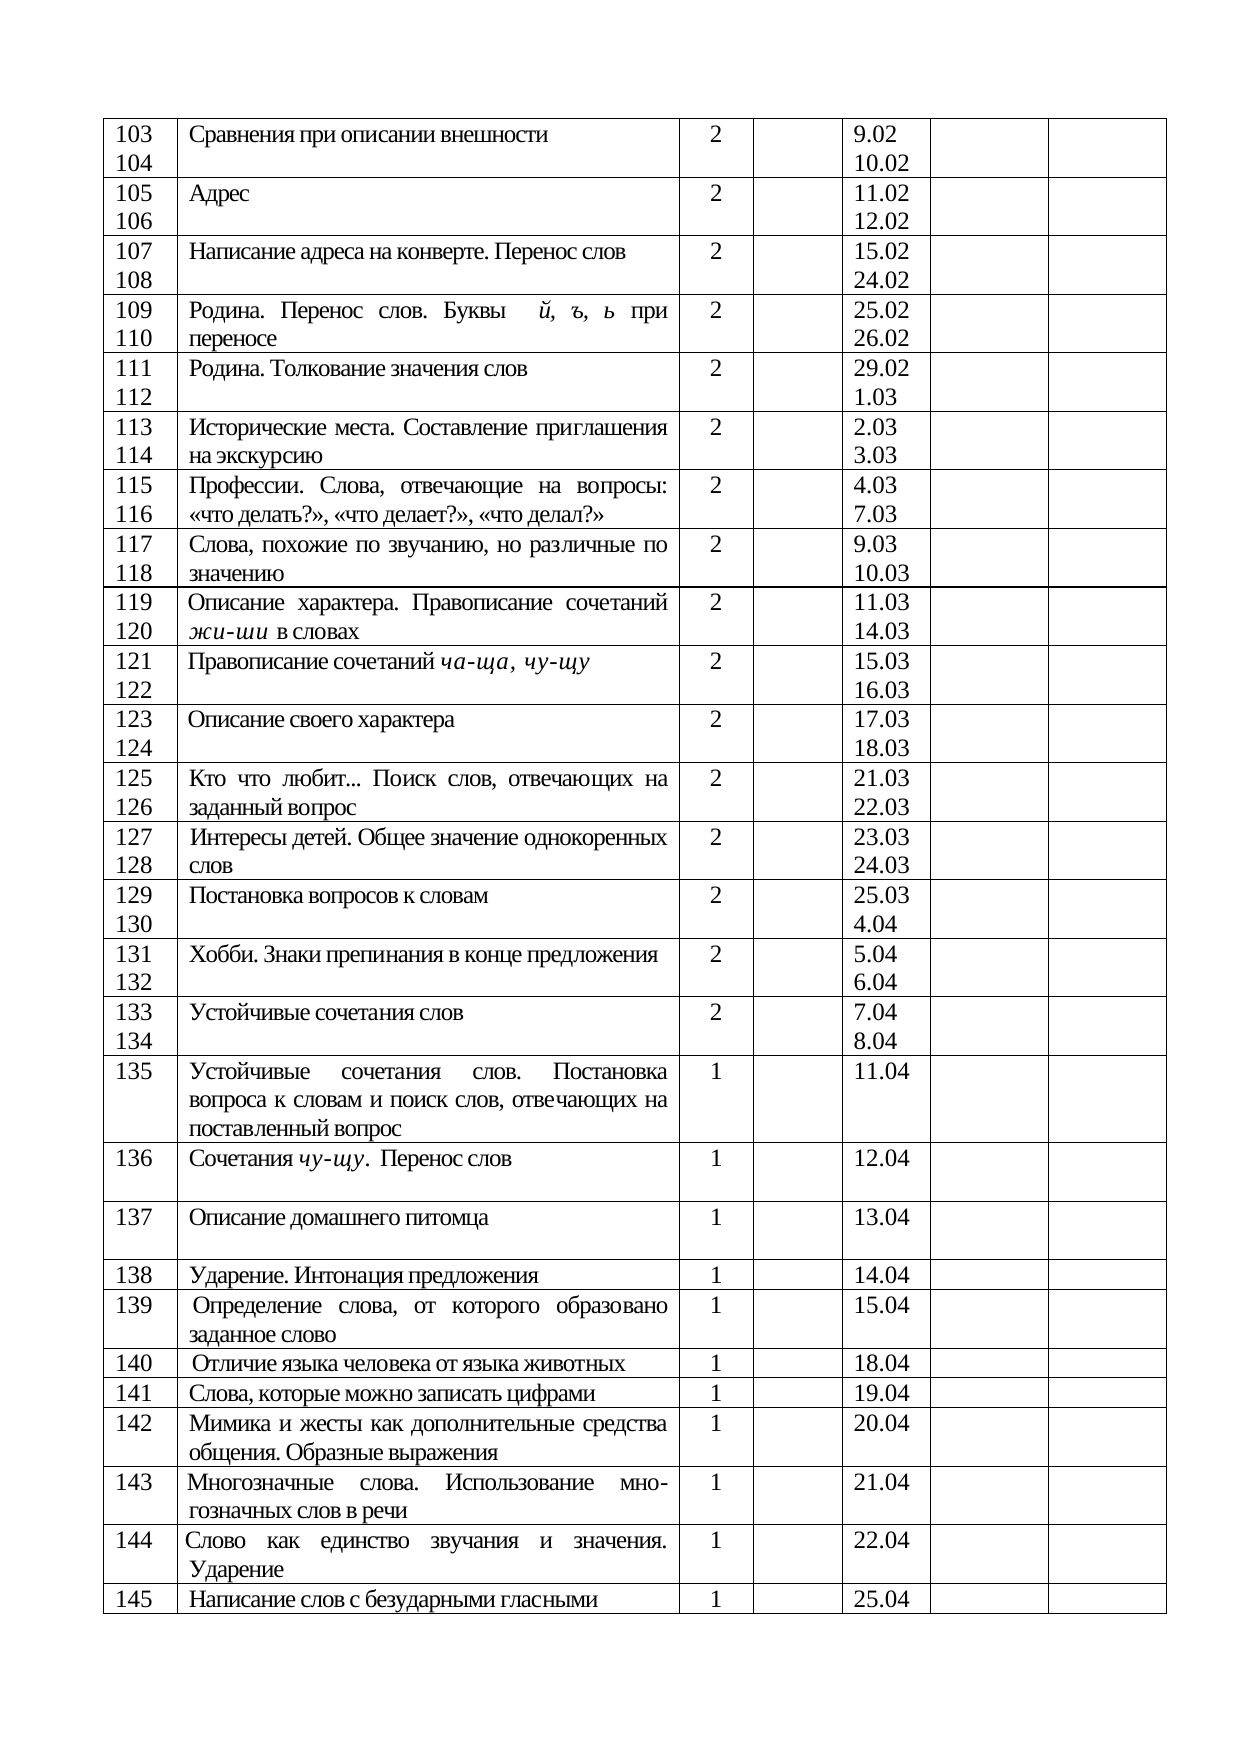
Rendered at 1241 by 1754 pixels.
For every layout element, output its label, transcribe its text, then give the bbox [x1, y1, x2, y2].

table_cell [931, 822, 1048, 879]
table_cell 22.04 [843, 1525, 930, 1583]
table_cell 1 [680, 1378, 753, 1407]
table_cell [754, 412, 842, 469]
table_cell [1049, 588, 1166, 645]
table_cell [931, 529, 1048, 586]
table_cell 17.03 18.03 [843, 705, 930, 762]
table_cell [931, 178, 1048, 235]
table_cell Ударение. Интонация предложения [178, 1260, 679, 1289]
table_cell [931, 1584, 1048, 1612]
table_cell 2 [680, 939, 753, 996]
table_cell [1049, 705, 1166, 762]
table_cell Написание адреса на конверте. Перенос слов [178, 236, 679, 294]
table_cell Исторические места. Составление приглашения на экскурсию [178, 412, 679, 469]
table_cell [931, 119, 1048, 177]
table_cell [1049, 1202, 1166, 1259]
table_cell 119 120 [104, 588, 177, 645]
table_cell [1049, 1290, 1166, 1347]
table_cell 111 112 [104, 353, 177, 411]
table_cell [1049, 822, 1166, 879]
table_cell [931, 646, 1048, 703]
table_cell 1 [680, 1260, 753, 1289]
table_cell 2 [680, 880, 753, 938]
table_cell [754, 1467, 842, 1524]
table_cell [1049, 470, 1166, 528]
table_cell [754, 1260, 842, 1289]
table_cell 129 130 [104, 880, 177, 938]
table_cell [931, 295, 1048, 352]
table_cell [1049, 529, 1166, 586]
table_cell [1049, 1378, 1166, 1407]
table_cell 137 [104, 1202, 177, 1259]
table_cell Описание домашнего питомца [178, 1202, 679, 1259]
table_cell 19.04 [843, 1378, 930, 1407]
table_cell [1049, 295, 1166, 352]
table_cell [931, 588, 1048, 645]
table_cell 15.02 24.02 [843, 236, 930, 294]
table_cell 20.04 [843, 1408, 930, 1466]
table_cell [931, 1467, 1048, 1524]
table_cell [754, 353, 842, 411]
table_cell [1049, 1408, 1166, 1466]
table_cell 2.03 3.03 [843, 412, 930, 469]
table_cell 2 [680, 763, 753, 821]
table_cell 1 [680, 1290, 753, 1347]
table_cell 125 126 [104, 763, 177, 821]
table_cell Адрес [178, 178, 679, 235]
table_cell Написание слов с безударными гласными [178, 1584, 679, 1612]
table_cell Слова, похожие по звучанию, но различные по значению [178, 529, 679, 586]
table_cell Кто что любит... Поиск слов, отвечающих на заданный вопрос [178, 763, 679, 821]
table_cell 2 [680, 119, 753, 177]
table_cell [1049, 119, 1166, 177]
table_cell 145 [104, 1584, 177, 1612]
table_cell 131 132 [104, 939, 177, 996]
table_cell Слово как единство звучания и значения. Ударение [178, 1525, 679, 1583]
table_cell [931, 412, 1048, 469]
table_cell 2 [680, 412, 753, 469]
table_cell 2 [680, 236, 753, 294]
table_cell [1049, 412, 1166, 469]
table_cell [754, 705, 842, 762]
table_cell 103 104 [104, 119, 177, 177]
table_cell [754, 1202, 842, 1259]
table_cell 2 [680, 295, 753, 352]
table_cell 1 [680, 1408, 753, 1466]
table_cell 13.04 [843, 1202, 930, 1259]
table_cell [754, 178, 842, 235]
table_cell [1049, 1349, 1166, 1377]
table_cell 127 128 [104, 822, 177, 879]
table_cell 21.04 [843, 1467, 930, 1524]
table_cell [931, 1143, 1048, 1201]
table_cell Сравнения при описании внешности [178, 119, 679, 177]
table_cell [931, 939, 1048, 996]
table_cell 113 114 [104, 412, 177, 469]
table_cell 7.04 8.04 [843, 997, 930, 1055]
table_cell [1049, 1056, 1166, 1142]
table_cell [931, 705, 1048, 762]
table_cell 25.04 [843, 1584, 930, 1612]
table_cell 105 106 [104, 178, 177, 235]
table_cell [931, 470, 1048, 528]
table_cell 1 [680, 1525, 753, 1583]
table_cell [1049, 939, 1166, 996]
table_cell [931, 880, 1048, 938]
table_cell [931, 236, 1048, 294]
table_cell 4.03 7.03 [843, 470, 930, 528]
table_cell Мимика и жесты как дополнительные средства общения. Образные выражения [178, 1408, 679, 1466]
table_cell 136 [104, 1143, 177, 1201]
table_cell 2 [680, 588, 753, 645]
table_cell [931, 353, 1048, 411]
table_cell 121 122 [104, 646, 177, 703]
table_cell [931, 1202, 1048, 1259]
table_cell [1049, 1143, 1166, 1201]
table_cell Профессии. Слова, отвечающие на вопросы: «что делать?», «что делает?», «что делал?» [178, 470, 679, 528]
table_cell [1049, 178, 1166, 235]
table_cell [931, 763, 1048, 821]
table_cell 1 [680, 1056, 753, 1142]
table_cell 2 [680, 178, 753, 235]
table_cell 2 [680, 822, 753, 879]
table_cell 2 [680, 529, 753, 586]
table_cell [931, 1260, 1048, 1289]
table_cell 133 134 [104, 997, 177, 1055]
table_cell 138 [104, 1260, 177, 1289]
table_cell 18.04 [843, 1349, 930, 1377]
table_cell [754, 1290, 842, 1347]
table_cell [754, 470, 842, 528]
table_cell [1049, 353, 1166, 411]
table_cell 1 [680, 1349, 753, 1377]
table_cell Устойчивые сочетания слов [178, 997, 679, 1055]
table_cell 109 110 [104, 295, 177, 352]
table_cell Правописание сочетаний ча-ща, чу-щу [178, 646, 679, 703]
table_cell Родина. Толкование значения слов [178, 353, 679, 411]
table_cell 123 124 [104, 705, 177, 762]
table_cell 1 [680, 1202, 753, 1259]
table_cell 15.04 [843, 1290, 930, 1347]
table_cell 2 [680, 705, 753, 762]
table_cell 29.02 1.03 [843, 353, 930, 411]
table_cell Отличие языка человека от языка животных [178, 1349, 679, 1377]
table_cell 142 [104, 1408, 177, 1466]
table_cell 140 [104, 1349, 177, 1377]
table_cell [754, 119, 842, 177]
table_cell 139 [104, 1290, 177, 1347]
table_cell [754, 1378, 842, 1407]
table_cell [754, 295, 842, 352]
table_cell 25.02 26.02 [843, 295, 930, 352]
table_cell [1049, 997, 1166, 1055]
table_cell 9.02 10.02 [843, 119, 930, 177]
table_cell [1049, 1525, 1166, 1583]
table_cell Описание своего характера [178, 705, 679, 762]
table_cell Устойчивые сочетания слов. Постановка вопроса к словам и поиск слов, отвечающих на поставленный вопрос [178, 1056, 679, 1142]
table_cell 107 108 [104, 236, 177, 294]
table_cell Слова, которые можно записать цифрами [178, 1378, 679, 1407]
table_cell 11.04 [843, 1056, 930, 1142]
table_cell [931, 1525, 1048, 1583]
table_cell [754, 1056, 842, 1142]
table_cell [754, 763, 842, 821]
table_cell 23.03 24.03 [843, 822, 930, 879]
table_cell Сочетания чу-щу. Перенос слов [178, 1143, 679, 1201]
table_cell [1049, 1260, 1166, 1289]
table_cell [754, 236, 842, 294]
table_cell Хобби. Знаки препинания в конце предложения [178, 939, 679, 996]
table_cell 2 [680, 646, 753, 703]
table_cell 143 [104, 1467, 177, 1524]
table_cell Многозначные слова. Использование многозначных слов в речи [178, 1467, 679, 1524]
table_cell [754, 588, 842, 645]
table_cell [1049, 236, 1166, 294]
table_cell 144 [104, 1525, 177, 1583]
table_cell [1049, 646, 1166, 703]
table_cell 11.02 12.02 [843, 178, 930, 235]
table_cell [931, 1378, 1048, 1407]
table_cell 117 118 [104, 529, 177, 586]
table_cell [754, 1349, 842, 1377]
table_cell 2 [680, 470, 753, 528]
table_cell [754, 646, 842, 703]
table_cell 135 [104, 1056, 177, 1142]
table_cell [1049, 1584, 1166, 1612]
table_cell [1049, 763, 1166, 821]
table_cell [931, 1408, 1048, 1466]
table_cell 1 [680, 1584, 753, 1612]
table_cell 2 [680, 353, 753, 411]
table_cell [754, 939, 842, 996]
table_cell [1049, 880, 1166, 938]
table_cell [754, 1408, 842, 1466]
table_cell [931, 1056, 1048, 1142]
table_cell 14.04 [843, 1260, 930, 1289]
table_cell 9.03 10.03 [843, 529, 930, 586]
table_cell [754, 1143, 842, 1201]
table_cell 12.04 [843, 1143, 930, 1201]
table_cell [754, 529, 842, 586]
table_cell [931, 997, 1048, 1055]
table_cell 25.03 4.04 [843, 880, 930, 938]
table_cell [754, 1525, 842, 1583]
table_cell 1 [680, 1467, 753, 1524]
table_cell 5.04 6.04 [843, 939, 930, 996]
table_cell 115 116 [104, 470, 177, 528]
table_cell 2 [680, 997, 753, 1055]
table_cell [931, 1349, 1048, 1377]
table_cell [754, 822, 842, 879]
table_cell Родина. Перенос слов. Буквы й, ъ, ь при переносе [178, 295, 679, 352]
table_cell Описание характера. Правописание сочетаний жи-ши в словах [178, 588, 679, 645]
table_cell 11.03 14.03 [843, 588, 930, 645]
table_cell [931, 1290, 1048, 1347]
table_cell 141 [104, 1378, 177, 1407]
table_cell Определение слова, от которого образовано заданное слово [178, 1290, 679, 1347]
table_cell [1049, 1467, 1166, 1524]
table_cell [754, 880, 842, 938]
table_cell 21.03 22.03 [843, 763, 930, 821]
table_cell Интересы детей. Общее значение однокоренных слов [178, 822, 679, 879]
table_cell [754, 997, 842, 1055]
table_cell 15.03 16.03 [843, 646, 930, 703]
table_cell 1 [680, 1143, 753, 1201]
table_cell [754, 1584, 842, 1612]
table_cell Постановка вопросов к словам [178, 880, 679, 938]
